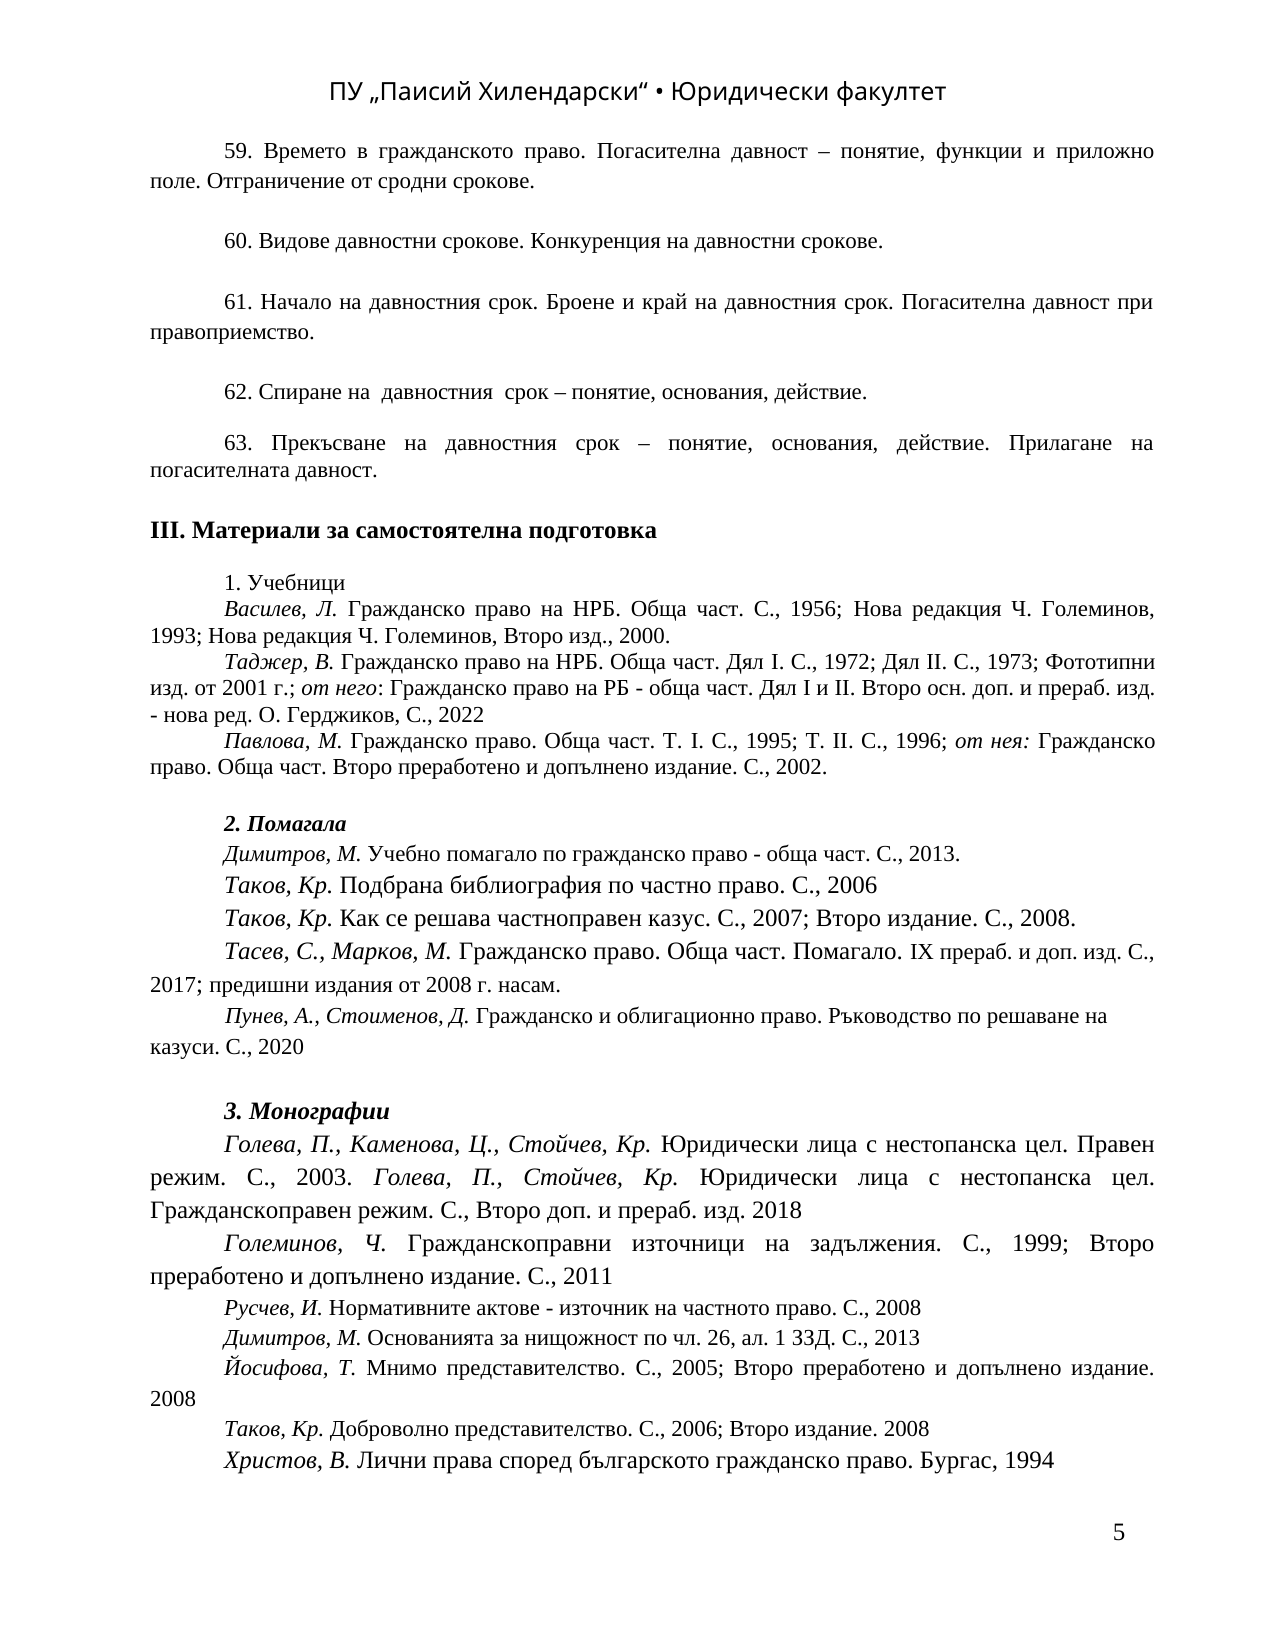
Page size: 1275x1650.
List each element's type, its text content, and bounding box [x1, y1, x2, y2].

text III. Материали за самостоятелна подготовка [150, 515, 1125, 544]
